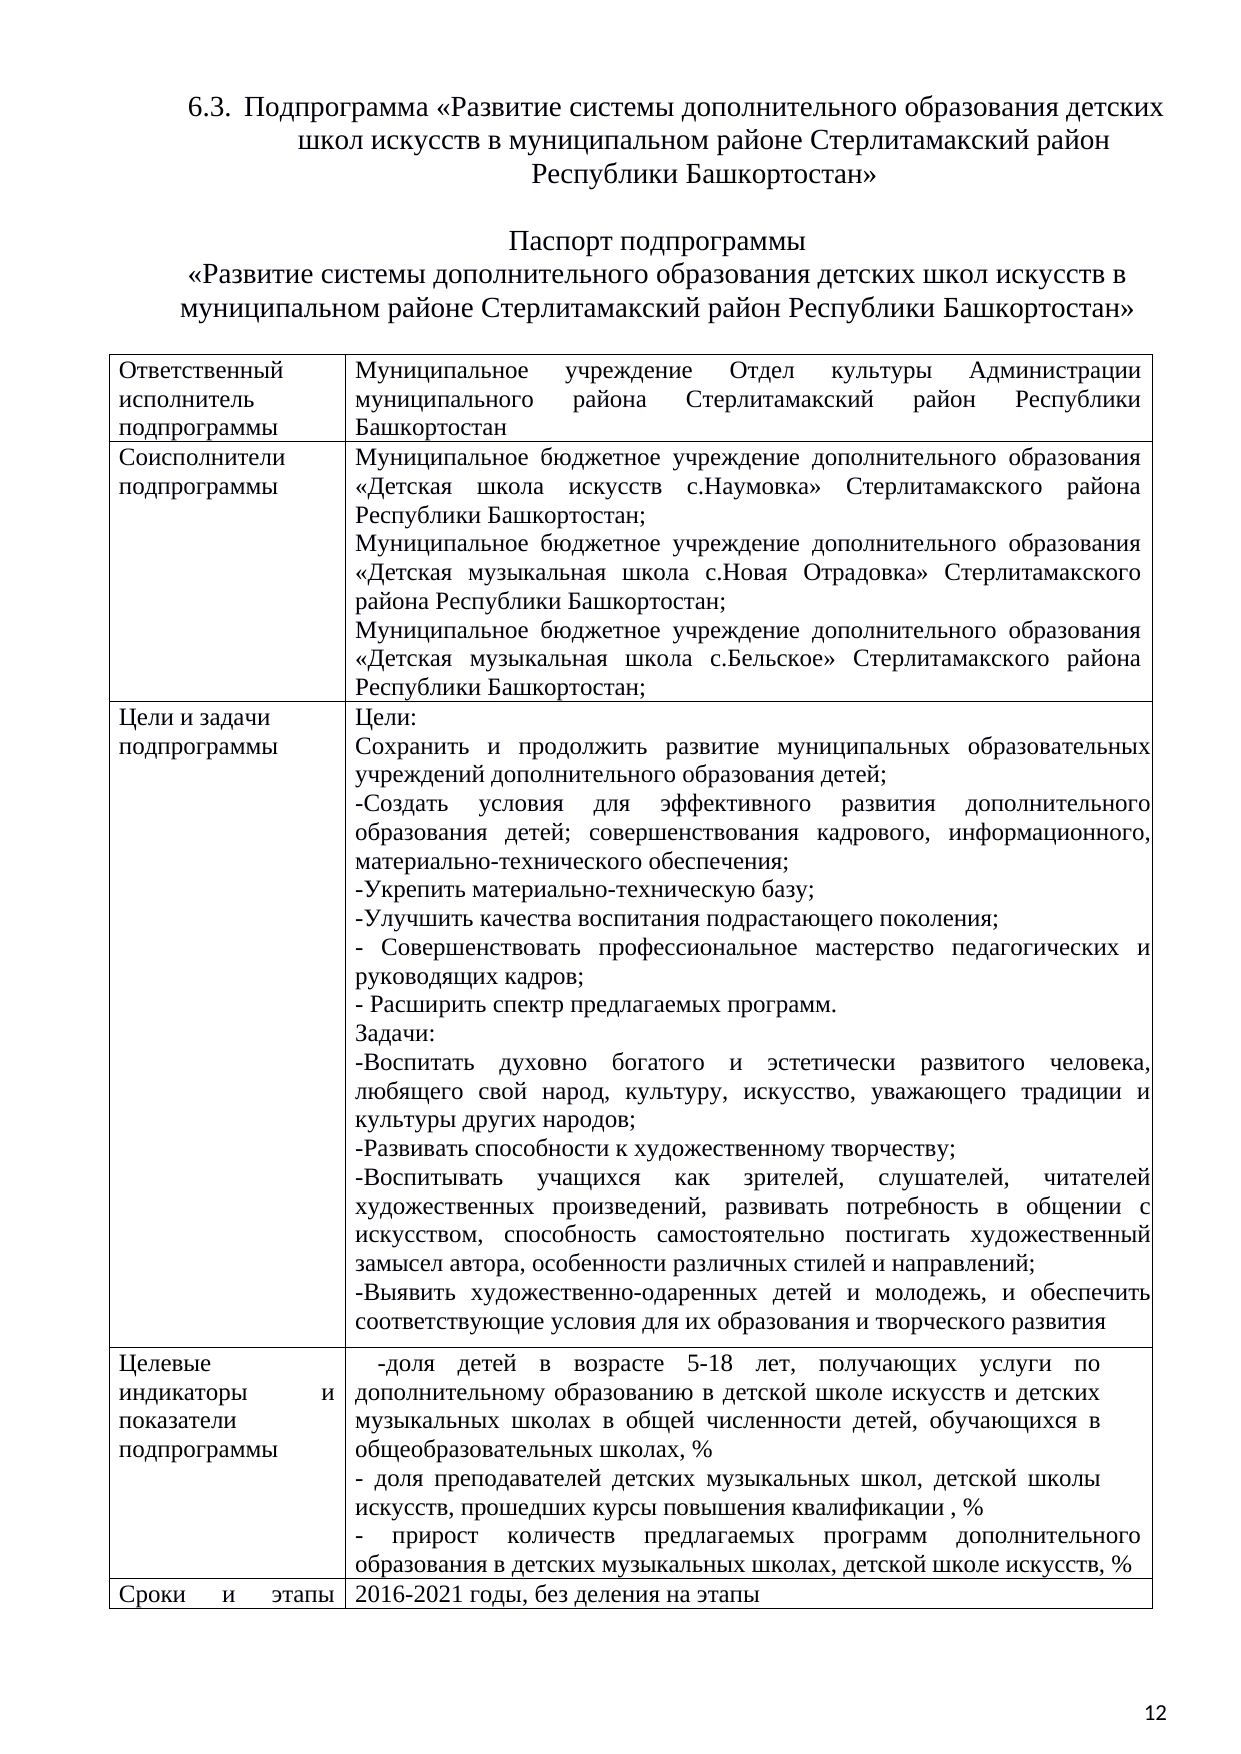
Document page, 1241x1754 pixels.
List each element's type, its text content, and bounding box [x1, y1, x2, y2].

text «Развитие системы дополнительного образования детских школ искусств в [148, 256, 1167, 290]
text Паспорт подпрограммы [148, 223, 1167, 256]
table_cell Цели: Сохранить и продолжить развитие муниципальных образовательных учреждений дополнительного образования детей; -Создать условия для эффективного развития дополнительного образования детей; совершенствования кадрового, информационного, материально-технического обеспечения; -Укрепить материально-техническую базу; -Улучшить качества воспитания подрастающего поколения; - Совершенствовать профессиональное мастерство педагогических и руководящих кадров; - Расширить спектр предлагаемых программ. Задачи: -Воспитать духовно богатого и эстетически развитого человека, любящего свой народ, культуру, искусство, уважающего традиции и культуры других народов; -Развивать способности к художественному творчеству; -Воспитывать учащихся как зрителей, слушателей, читателей художественных произведений, развивать потребность в общении с искусством, способность самостоятельно постигать художественный замысел автора, особенности различных стилей и направлений; -Выявить художественно-одаренных детей и молодежь, и обеспечить соответствующие условия для их образования и творческого развития [346, 702, 1152, 1347]
table_cell -доля детей в возрасте 5-18 лет, получающих услуги по дополнительному образованию в детской школе искусств и детских музыкальных школах в общей численности детей, обучающихся в общеобразовательных школах, % - доля преподавателей детских музыкальных школ, детской школы искусств, прошедших курсы повышения квалификации , % - прирост количеств предлагаемых программ дополнительного образования в детских музыкальных школах, детской школе искусств, % [346, 1348, 1152, 1578]
list Подпрограмма «Развитие системы дополнительного образования детских школ искусств в муниципальном районе Стерлитамакский район [185, 89, 1167, 156]
table_header Ответственный исполнитель подпрограммы [110, 355, 345, 441]
text муниципальном районе Стерлитамакский район Республики Башкортостан» [148, 290, 1167, 323]
table_header Муниципальное учреждение Отдел культуры Администрации муниципального района Стерлитамакский район Республики Башкортостан [346, 355, 1152, 441]
table_cell Цели и задачи подпрограммы [110, 702, 345, 1347]
table_cell Соисполнители подпрограммы [110, 442, 345, 701]
table_cell Муниципальное бюджетное учреждение дополнительного образования «Детская школа искусств с.Наумовка» Стерлитамакского района Республики Башкортостан; Муниципальное бюджетное учреждение дополнительного образования «Детская музыкальная школа с.Новая Отрадовка» Стерлитамакского района Республики Башкортостан; Муниципальное бюджетное учреждение дополнительного образования «Детская музыкальная школа с.Бельское» Стерлитамакского района Республики Башкортостан; [346, 442, 1152, 701]
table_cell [346, 1579, 1152, 1608]
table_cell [110, 1579, 345, 1608]
list Республики Башкортостан» [241, 156, 1167, 189]
table_cell Целевые индикаторы и показатели подпрограммы [110, 1348, 345, 1578]
